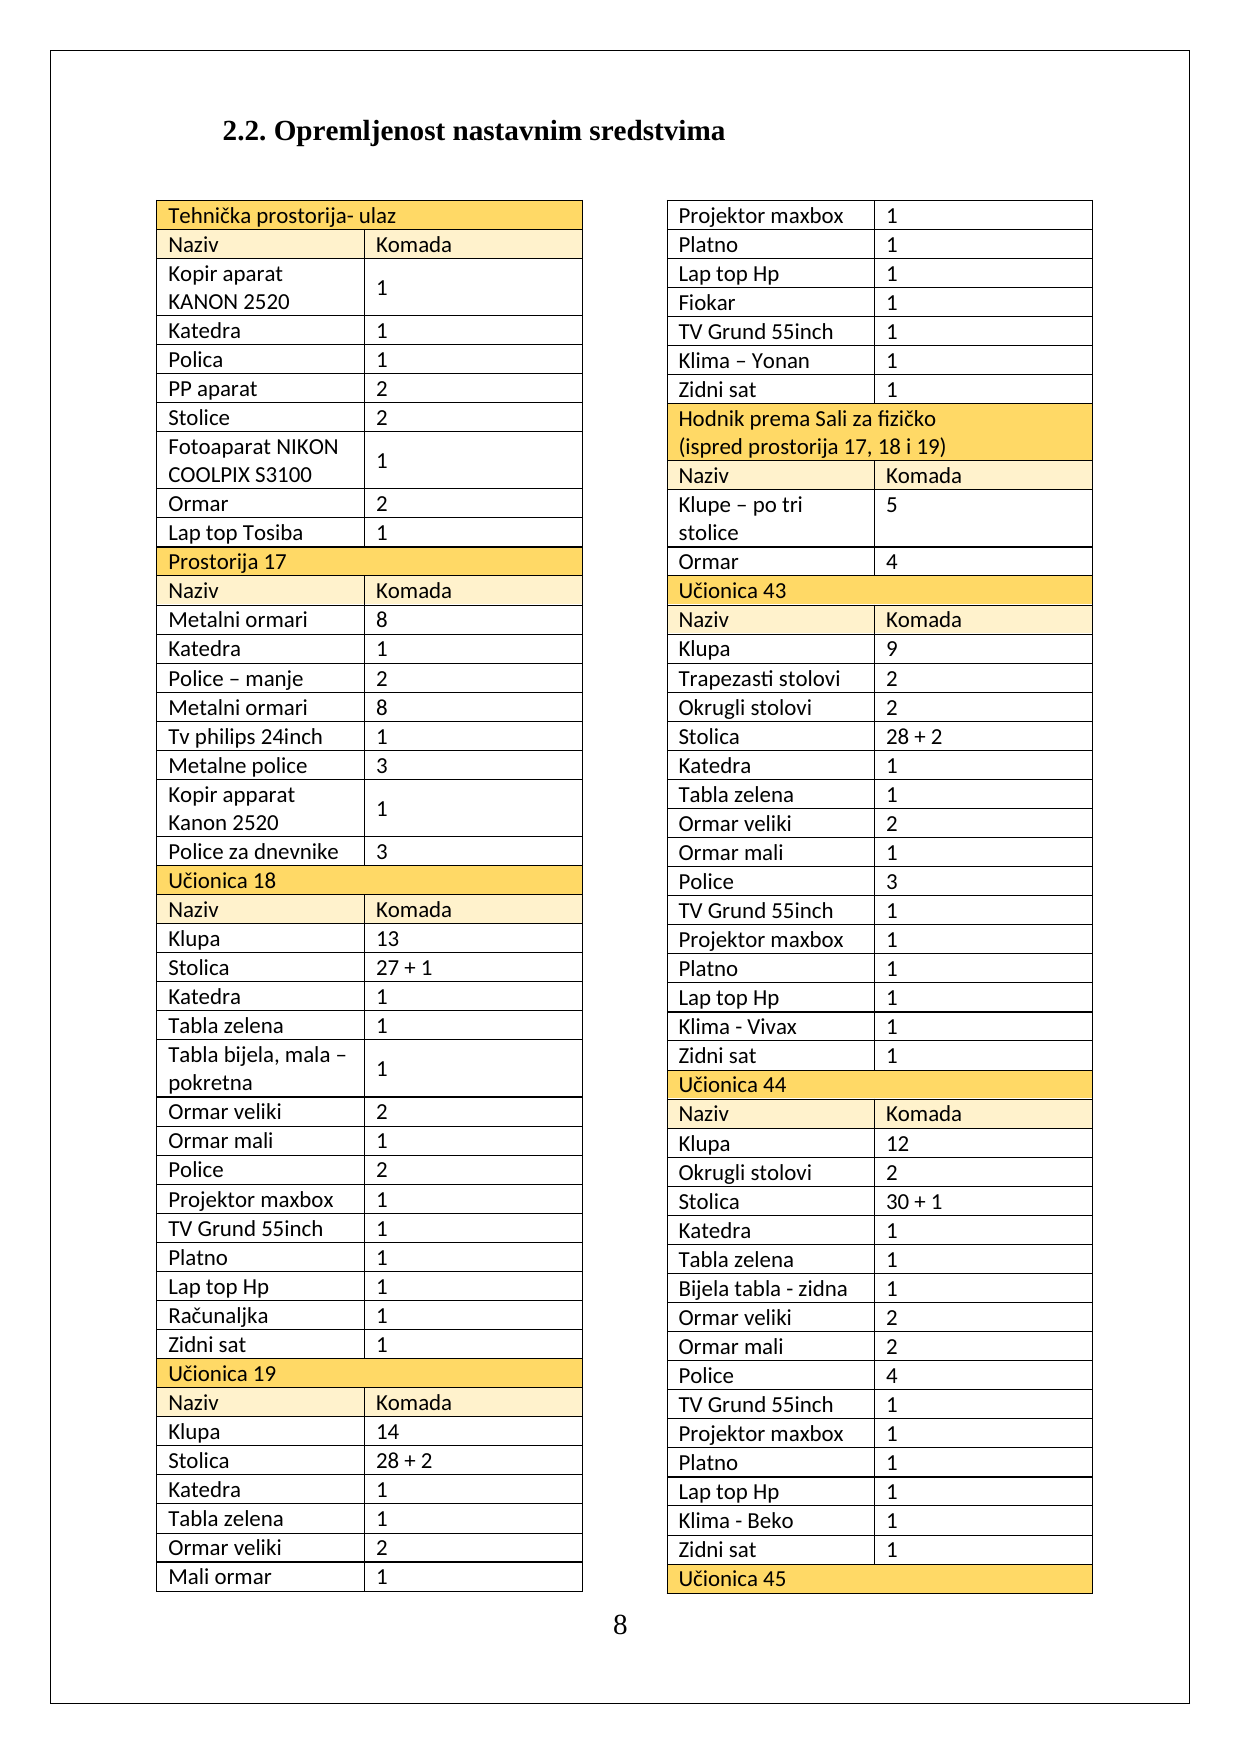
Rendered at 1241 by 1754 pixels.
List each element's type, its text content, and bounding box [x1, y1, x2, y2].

table_cell Katedra [157, 982, 364, 1010]
table_cell 3 [875, 867, 1092, 895]
table_cell 8 [365, 693, 582, 721]
table_cell 1 [365, 259, 582, 315]
table_cell Ormar veliki [668, 1303, 874, 1331]
table_cell Stolica [668, 1187, 874, 1215]
table_cell Komada [365, 895, 582, 923]
table_cell 1 [365, 1040, 582, 1096]
table_cell Učionica 43 [668, 576, 1092, 604]
table_cell Komada [365, 230, 582, 258]
table_cell 1 [875, 838, 1092, 866]
table_cell Police [668, 867, 874, 895]
table_cell Učionica 18 [157, 866, 582, 894]
table_cell 1 [875, 1506, 1092, 1534]
table_cell Katedra [157, 316, 364, 344]
table_cell Tabla zelena [157, 1504, 364, 1532]
table_cell 1 [365, 518, 582, 546]
table_cell 2 [875, 1158, 1092, 1186]
table_cell 4 [875, 548, 1092, 575]
table_cell Lap top Tosiba [157, 518, 364, 546]
table_cell 27 + 1 [365, 953, 582, 981]
table_cell Klupa [157, 924, 364, 952]
table_cell 1 [365, 1272, 582, 1300]
table_cell Komada [365, 1388, 582, 1416]
table_cell Naziv [157, 895, 364, 923]
table_cell Zidni sat [157, 1330, 364, 1358]
table_cell 9 [875, 635, 1092, 663]
table_cell TV Grund 55inch [668, 896, 874, 924]
table_cell 1 [875, 317, 1092, 345]
table_cell TV Grund 55inch [668, 1390, 874, 1418]
table_cell Lap top Hp [668, 983, 874, 1011]
table_header Tehnička prostorija- ulaz [157, 201, 582, 229]
table_cell 2 [875, 664, 1092, 692]
table_cell Fotoaparat NIKON COOLPIX S3100 [157, 432, 364, 488]
table_cell 1 [875, 896, 1092, 924]
table_cell Ormar [668, 548, 874, 575]
table_cell Zidni sat [668, 1041, 874, 1069]
table_cell 1 [365, 1563, 582, 1591]
table_cell 1 [875, 1245, 1092, 1273]
table_cell Katedra [668, 751, 874, 779]
table_cell Klupa [157, 1417, 364, 1445]
table_cell 2 [365, 664, 582, 692]
table_cell Ormar mali [668, 1332, 874, 1360]
table_cell Naziv [157, 1388, 364, 1416]
table_cell Ormar veliki [157, 1098, 364, 1126]
table_cell 3 [365, 837, 582, 865]
table_cell Ormar veliki [157, 1534, 364, 1561]
table_cell Zidni sat [668, 1536, 874, 1563]
table_cell Klupa [668, 635, 874, 663]
table_cell Police – manje [157, 664, 364, 692]
table_cell 2 [365, 1156, 582, 1184]
table_cell PP aparat [157, 374, 364, 402]
table_cell 2 [365, 1534, 582, 1561]
table_cell Računaljka [157, 1301, 364, 1329]
table_cell 1 [875, 1390, 1092, 1418]
table_cell Bijela tabla - zidna [668, 1274, 874, 1302]
table_cell 1 [365, 1243, 582, 1271]
table_cell 1 [365, 1127, 582, 1154]
table_cell Lap top Hp [668, 259, 874, 287]
table_cell Okrugli stolovi [668, 1158, 874, 1186]
table_cell 12 [875, 1129, 1092, 1157]
table_cell Stolica [668, 722, 874, 750]
table_cell Naziv [668, 606, 874, 633]
table_cell Metalni ormari [157, 606, 364, 633]
table_cell 2 [365, 1098, 582, 1126]
table_cell Tabla zelena [668, 1245, 874, 1273]
table_cell Metalne police [157, 751, 364, 779]
table_cell 2 [875, 809, 1092, 837]
table_cell Polica [157, 345, 364, 373]
table_cell Platno [668, 230, 874, 258]
table_cell Klima - Beko [668, 1506, 874, 1534]
table_cell TV Grund 55inch [668, 317, 874, 345]
table_cell Kopir apparat Kanon 2520 [157, 780, 364, 836]
table_cell Komada [875, 1100, 1092, 1128]
table_cell 1 [365, 1330, 582, 1358]
table_cell 1 [365, 345, 582, 373]
table_cell 1 [875, 780, 1092, 808]
table_cell 1 [875, 1013, 1092, 1040]
subtitle 2.2. Opremljenost nastavnim sredstvima [222, 113, 1093, 147]
table_cell Učionica 44 [668, 1071, 1092, 1098]
table_cell Police [668, 1361, 874, 1389]
table_cell Tabla zelena [157, 1011, 364, 1039]
table_cell 2 [875, 1332, 1092, 1360]
table_cell 1 [365, 1475, 582, 1503]
table_cell Ormar [157, 489, 364, 517]
table_cell Naziv [157, 230, 364, 258]
table_cell Klima – Yonan [668, 346, 874, 374]
table_cell 30 + 1 [875, 1187, 1092, 1215]
table_cell 1 [875, 954, 1092, 982]
table_cell Ormar mali [668, 838, 874, 866]
table_cell Komada [875, 461, 1092, 489]
table_cell Projektor maxbox [668, 201, 874, 229]
table_cell 1 [875, 1274, 1092, 1302]
table_cell 1 [875, 1419, 1092, 1447]
table_cell Komada [875, 606, 1092, 633]
table_cell Katedra [157, 635, 364, 663]
table_cell 13 [365, 924, 582, 952]
table_cell Lap top Hp [157, 1272, 364, 1300]
table_cell Projektor maxbox [668, 925, 874, 953]
table_cell Zidni sat [668, 375, 874, 403]
table_cell 1 [875, 375, 1092, 403]
table_cell Okrugli stolovi [668, 693, 874, 721]
table_cell Učionica 45 [668, 1565, 1092, 1593]
table_cell Stolica [157, 953, 364, 981]
table_cell Platno [157, 1243, 364, 1271]
table_cell Učionica 19 [157, 1359, 582, 1387]
table_cell 5 [875, 490, 1092, 546]
table_cell 14 [365, 1417, 582, 1445]
table_cell 1 [875, 983, 1092, 1011]
table_cell Naziv [668, 1100, 874, 1128]
table_cell Ormar mali [157, 1127, 364, 1154]
table_cell 1 [875, 230, 1092, 258]
table_cell 1 [365, 635, 582, 663]
table_cell Tv philips 24inch [157, 722, 364, 750]
table_cell 1 [875, 259, 1092, 287]
table_cell 1 [875, 346, 1092, 374]
table_cell 2 [365, 489, 582, 517]
table_cell Platno [668, 954, 874, 982]
table_cell Police za dnevnike [157, 837, 364, 865]
table_cell 1 [875, 925, 1092, 953]
table_cell 1 [365, 982, 582, 1010]
table_cell Katedra [668, 1216, 874, 1244]
table_cell Naziv [157, 576, 364, 604]
table_cell 1 [365, 432, 582, 488]
table_cell 4 [875, 1361, 1092, 1389]
table_cell Stolica [157, 1446, 364, 1474]
table_cell 1 [365, 1214, 582, 1242]
table_cell Police [157, 1156, 364, 1184]
table_cell Klupe – po tri stolice [668, 490, 874, 546]
table_cell 28 + 2 [875, 722, 1092, 750]
table_cell 1 [365, 1011, 582, 1039]
table_cell Trapezasti stolovi [668, 664, 874, 692]
table_cell 1 [875, 1041, 1092, 1069]
table_cell 2 [365, 403, 582, 431]
table_cell 2 [875, 693, 1092, 721]
table_cell 1 [875, 201, 1092, 229]
table_cell Platno [668, 1448, 874, 1476]
table_cell Lap top Hp [668, 1478, 874, 1505]
table_cell Klupa [668, 1129, 874, 1157]
table_cell Tabla zelena [668, 780, 874, 808]
table_cell TV Grund 55inch [157, 1214, 364, 1242]
table_cell 2 [875, 1303, 1092, 1331]
table_cell 1 [875, 1216, 1092, 1244]
table_cell Stolice [157, 403, 364, 431]
table_cell Projektor maxbox [668, 1419, 874, 1447]
table_cell 1 [365, 316, 582, 344]
table_cell 1 [875, 1478, 1092, 1505]
table_cell 1 [365, 1504, 582, 1532]
table_cell 1 [365, 1301, 582, 1329]
table_cell Prostorija 17 [157, 548, 582, 575]
table_cell Mali ormar [157, 1563, 364, 1591]
table_cell 3 [365, 751, 582, 779]
table_cell Klima - Vivax [668, 1013, 874, 1040]
table_cell Komada [365, 576, 582, 604]
table_cell 1 [875, 1536, 1092, 1563]
table_cell Hodnik prema Sali za fizičko (ispred prostorija 17, 18 i 19) [668, 404, 1092, 460]
table_cell 2 [365, 374, 582, 402]
table_cell 1 [365, 1185, 582, 1213]
table_cell Katedra [157, 1475, 364, 1503]
table_cell 8 [365, 606, 582, 633]
table_cell 1 [875, 288, 1092, 316]
table_cell 1 [875, 751, 1092, 779]
table_cell 1 [365, 722, 582, 750]
table_cell 1 [875, 1448, 1092, 1476]
table_cell Projektor maxbox [157, 1185, 364, 1213]
table_cell Kopir aparat KANON 2520 [157, 259, 364, 315]
table_cell Tabla bijela, mala – pokretna [157, 1040, 364, 1096]
table_cell 1 [365, 780, 582, 836]
table_cell Metalni ormari [157, 693, 364, 721]
table_cell Naziv [668, 461, 874, 489]
table_cell Fiokar [668, 288, 874, 316]
table_cell 28 + 2 [365, 1446, 582, 1474]
table_cell Ormar veliki [668, 809, 874, 837]
